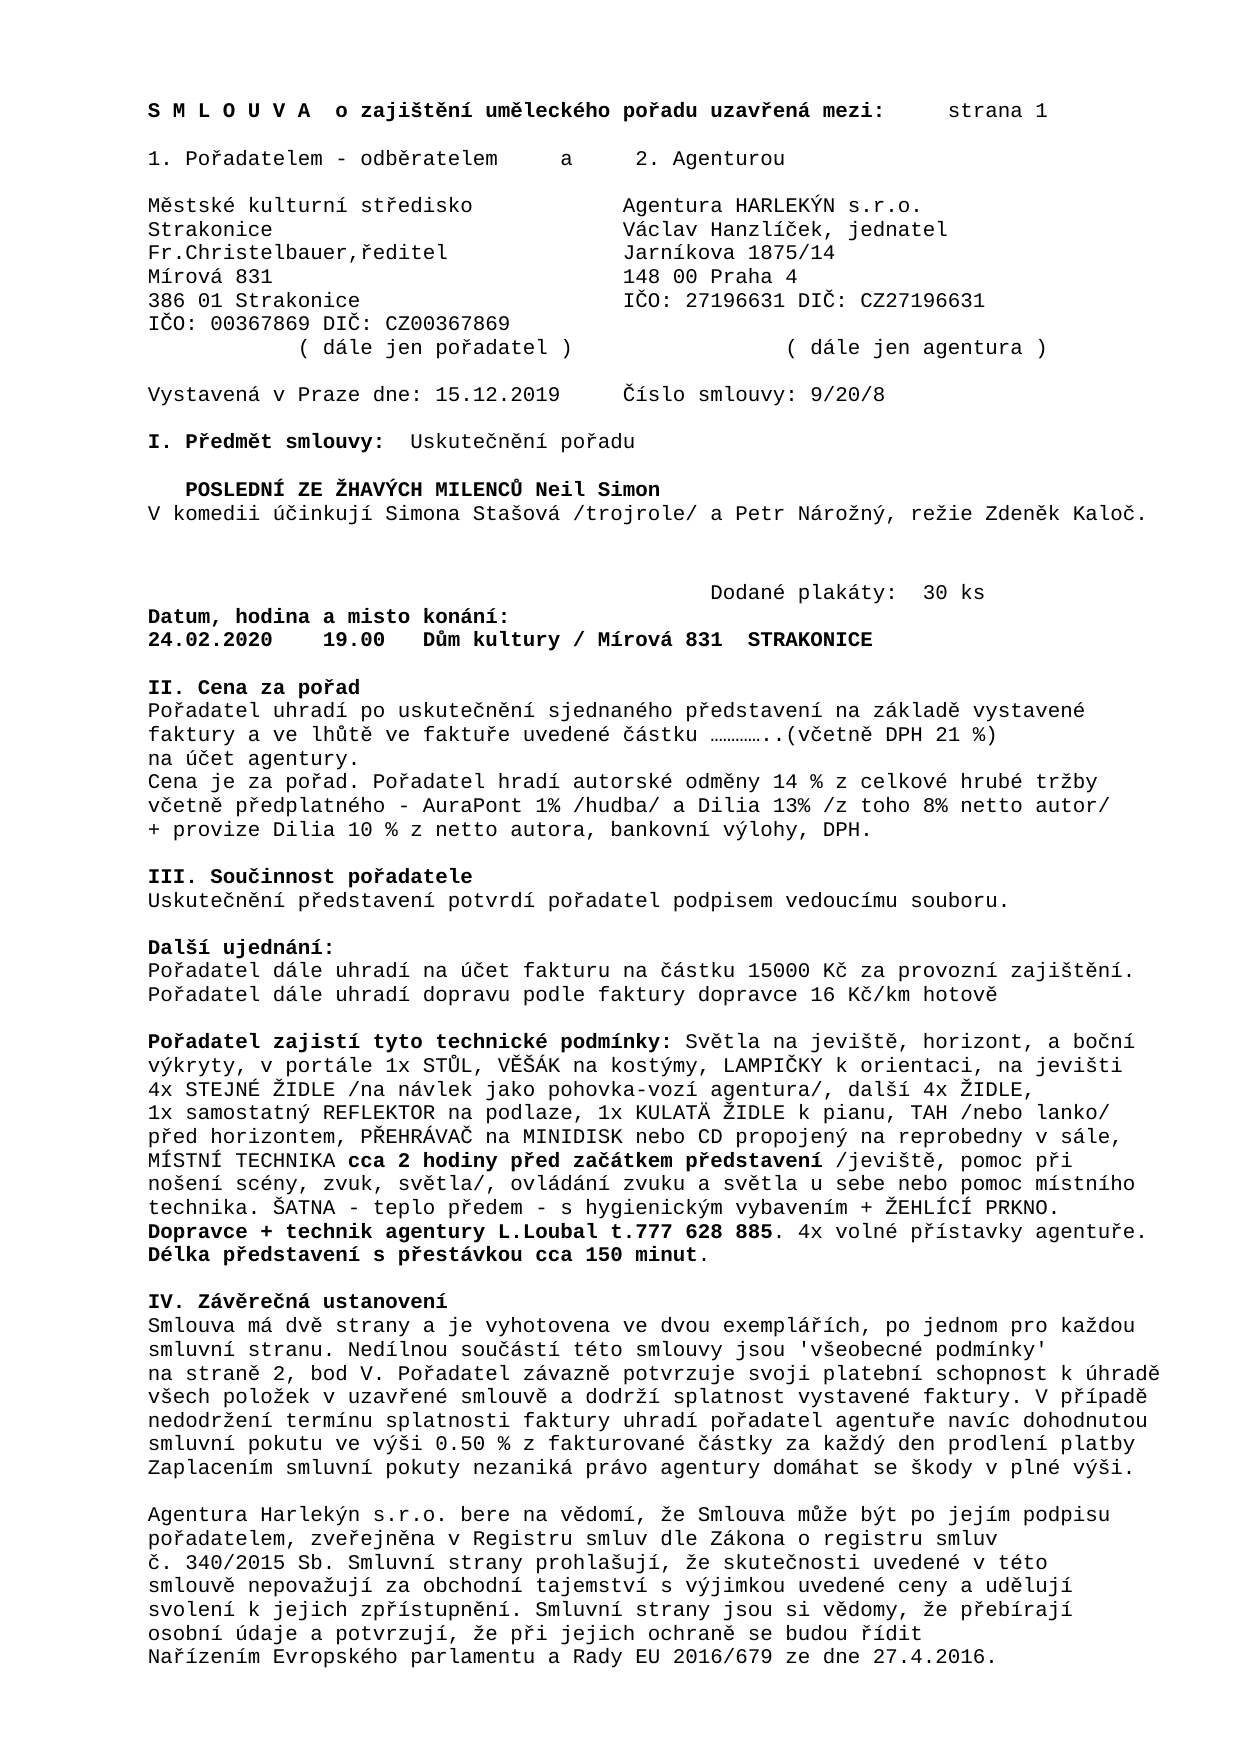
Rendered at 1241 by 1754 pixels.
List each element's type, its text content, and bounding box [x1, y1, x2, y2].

text nedodržení termínu splatnosti faktury uhradí pořadatel agentuře navíc dohodnutou [148, 1410, 1181, 1433]
text Agentura Harlekýn s.r.o. bere na vědomí, že Smlouva může být po jejím podpisu [148, 1504, 1181, 1528]
text všech položek v uzavřené smlouvě a dodrží splatnost vystavené faktury. V případě [148, 1386, 1181, 1410]
text ( dále jen pořadatel ) ( dále jen agentura ) [148, 337, 1181, 361]
text smluvní stranu. Nedílnou součástí této smlouvy jsou 'všeobecné podmínky' [148, 1339, 1181, 1362]
text Pořadatel zajistí tyto technické podmínky: Světla na jeviště, horizont, a boční [148, 1031, 1181, 1055]
text Délka představení s přestávkou cca 150 minut. [148, 1244, 1181, 1268]
text IV. Závěrečná ustanovení [148, 1292, 1181, 1315]
text II. Cena za pořad [148, 677, 1181, 700]
text Pořadatel dále uhradí na účet fakturu na částku 15000 Kč za provozní zajištění. [148, 961, 1181, 984]
text 1. Pořadatelem - odběratelem a 2. Agenturou [148, 148, 1181, 171]
text Datum, hodina a misto konání: [148, 606, 1181, 629]
text včetně předplatného - AuraPont 1% /hudba/ a Dilia 13% /z toho 8% netto autor/ [148, 795, 1181, 819]
text 1x samostatný REFLEKTOR na podlaze, 1x KULATÄ ŽIDLE k pianu, TAH /nebo lanko/ [148, 1102, 1181, 1126]
text Nařízením Evropského parlamentu a Rady EU 2016/679 ze dne 27.4.2016. [148, 1646, 1181, 1670]
text MÍSTNÍ TECHNIKA cca 2 hodiny před začátkem představení /jeviště, pomoc při [148, 1150, 1181, 1173]
text na účet agentury. [148, 748, 1181, 771]
text Pořadatel dále uhradí dopravu podle faktury dopravce 16 Kč/km hotově [148, 984, 1181, 1008]
text Cena je za pořad. Pořadatel hradí autorské odměny 14 % z celkové hrubé tržby [148, 771, 1181, 795]
text Uskutečnění představení potvrdí pořadatel podpisem vedoucímu souboru. [148, 889, 1181, 913]
text výkryty, v portále 1x STŮL, VĚŠÁK na kostýmy, LAMPIČKY k orientaci, na jevišti [148, 1055, 1181, 1079]
text S M L O U V A o zajištění uměleckého pořadu uzavřená mezi: strana 1 [148, 101, 1181, 124]
text technika. ŠATNA - teplo předem - s hygienickým vybavením + ŽEHLÍCÍ PRKNO. [148, 1197, 1181, 1221]
text smlouvě nepovažují za obchodní tajemství s výjimkou uvedené ceny a udělují [148, 1575, 1181, 1599]
text osobní údaje a potvrzují, že při jejich ochraně se budou řídit [148, 1623, 1181, 1646]
text Zaplacením smluvní pokuty nezaniká právo agentury domáhat se škody v plné výši. [148, 1457, 1181, 1481]
text Smlouva má dvě strany a je vyhotovena ve dvou exemplářích, po jednom pro každou [148, 1315, 1181, 1339]
text 4x STEJNÉ ŽIDLE /na návlek jako pohovka-vozí agentura/, další 4x ŽIDLE, [148, 1079, 1181, 1102]
text Vystavená v Praze dne: 15.12.2019 Číslo smlouvy: 9/20/8 [148, 384, 1181, 408]
text 24.02.2020 19.00 Dům kultury / Mírová 831 STRAKONICE [148, 629, 1181, 653]
text + provize Dilia 10 % z netto autora, bankovní výlohy, DPH. [148, 819, 1181, 842]
text Pořadatel uhradí po uskutečnění sjednaného představení na základě vystavené [148, 700, 1181, 724]
text IČO: 00367869 DIČ: CZ00367869 [148, 313, 1181, 337]
text Mírová 831 148 00 Praha 4 [148, 266, 1181, 290]
text č. 340/2015 Sb. Smluvní strany prohlašují, že skutečnosti uvedené v této [148, 1552, 1181, 1575]
text POSLEDNÍ ZE ŽHAVÝCH MILENCŮ Neil Simon [148, 479, 1181, 502]
text nošení scény, zvuk, světla/, ovládání zvuku a světla u sebe nebo pomoc místního [148, 1173, 1181, 1197]
text smluvní pokutu ve výši 0.50 % z fakturované částky za každý den prodlení platby [148, 1433, 1181, 1457]
text faktury a ve lhůtě ve faktuře uvedené částku …………..(včetně DPH 21 %) [148, 724, 1181, 748]
text Strakonice Václav Hanzlíček, jednatel [148, 219, 1181, 242]
text svolení k jejich zpřístupnění. Smluvní strany jsou si vědomy, že přebírají [148, 1599, 1181, 1623]
text Fr.Christelbauer,ředitel Jarníkova 1875/14 [148, 242, 1181, 266]
text pořadatelem, zveřejněna v Registru smluv dle Zákona o registru smluv [148, 1528, 1181, 1552]
text Dodané plakáty: 30 ks [148, 582, 1181, 606]
text před horizontem, PŘEHRÁVAČ na MINIDISK nebo CD propojený na reprobedny v sále, [148, 1126, 1181, 1150]
text 386 01 Strakonice IČO: 27196631 DIČ: CZ27196631 [148, 290, 1181, 313]
text III. Součinnost pořadatele [148, 866, 1181, 889]
text V komedii účinkují Simona Stašová /trojrole/ a Petr Nárožný, režie Zdeněk Kaloč. [148, 502, 1181, 526]
text Městské kulturní středisko Agentura HARLEKÝN s.r.o. [148, 195, 1181, 219]
text Další ujednání: [148, 937, 1181, 961]
text I. Předmět smlouvy: Uskutečnění pořadu [148, 432, 1181, 455]
text Dopravce + technik agentury L.Loubal t.777 628 885. 4x volné přístavky agentuře. [148, 1221, 1181, 1244]
text na straně 2, bod V. Pořadatel závazně potvrzuje svoji platební schopnost k úhradě [148, 1362, 1181, 1386]
